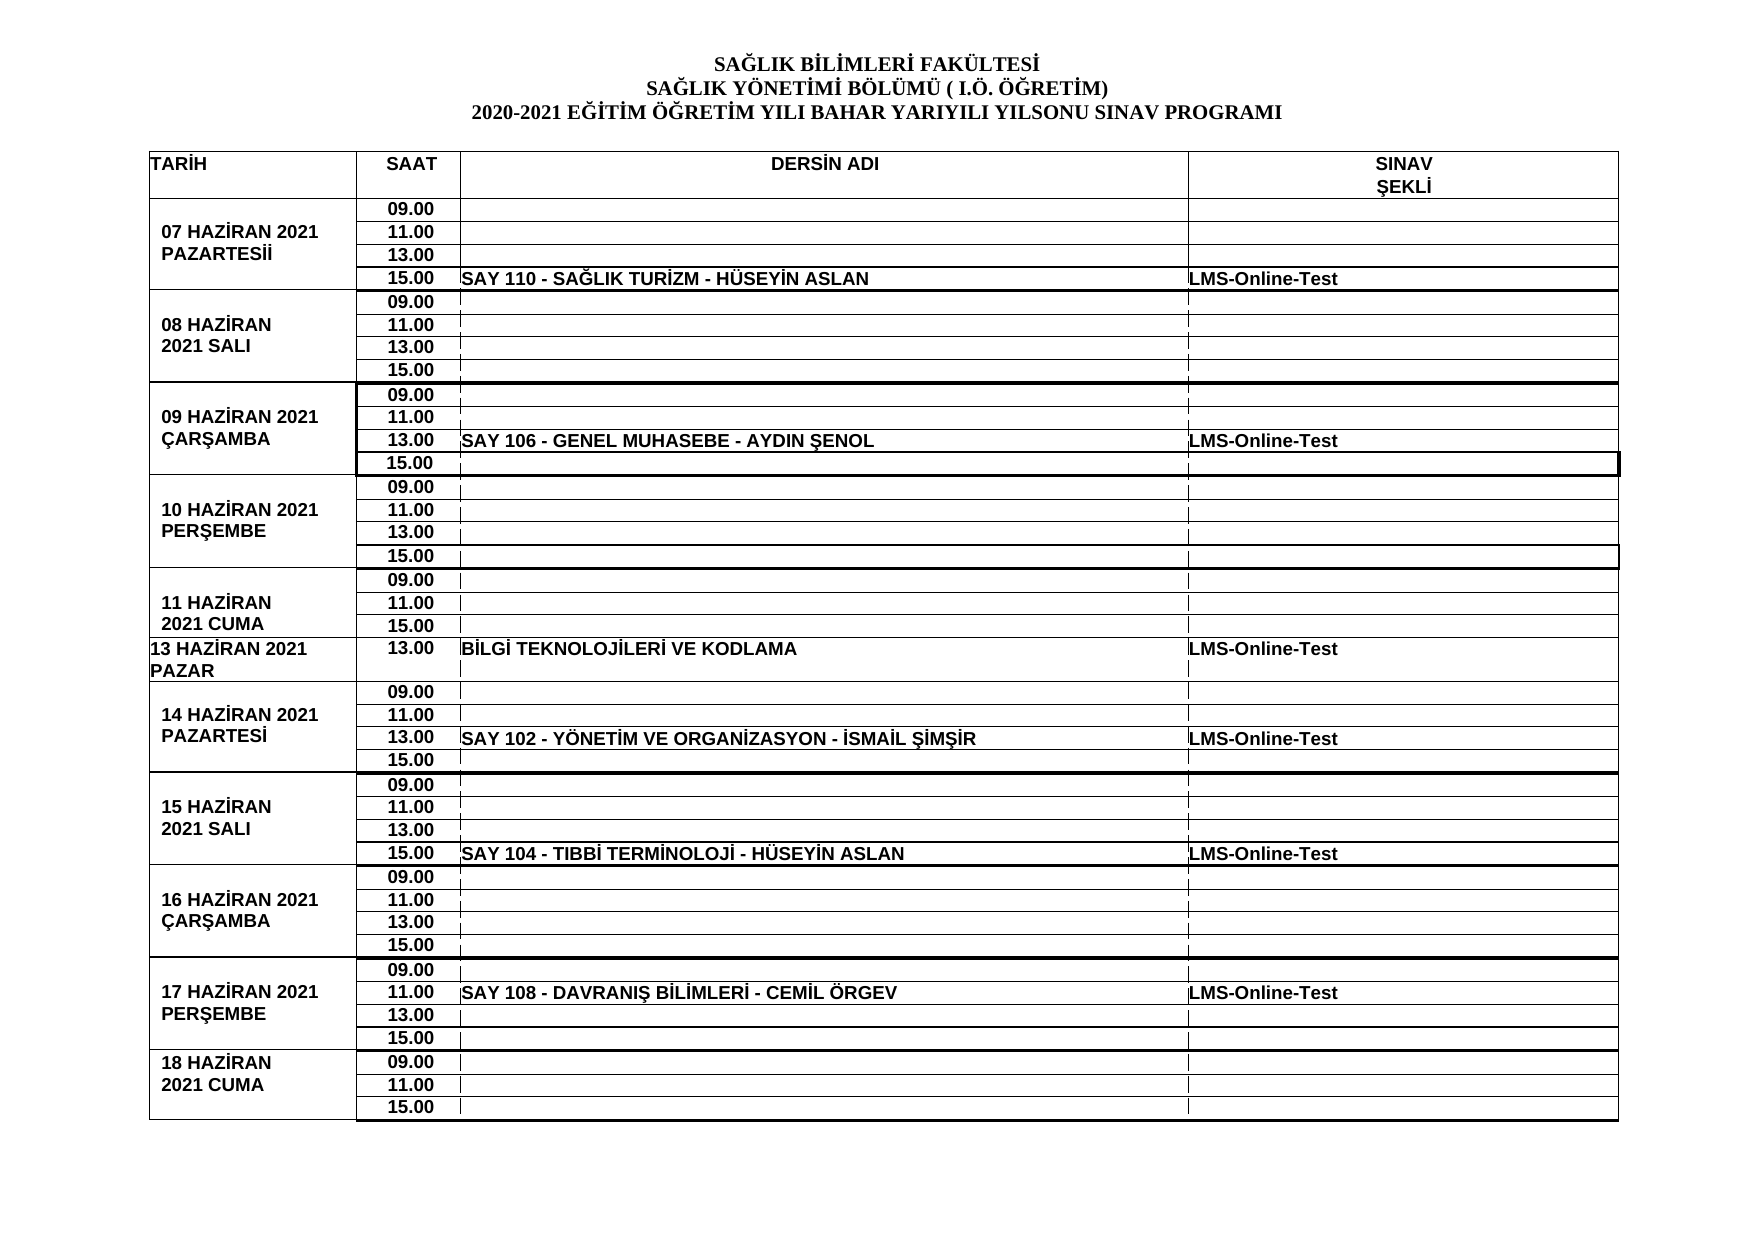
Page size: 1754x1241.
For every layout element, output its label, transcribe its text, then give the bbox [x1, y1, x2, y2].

table_cell [461, 615, 1188, 637]
table_cell 13.00 [357, 638, 461, 681]
table_cell LMS-Online-Test [1189, 430, 1618, 451]
table_cell [1188, 385, 1618, 406]
table_cell [1188, 797, 1618, 819]
table_cell [461, 337, 1188, 359]
table_cell [1188, 750, 1618, 771]
table_cell [1188, 912, 1618, 934]
table_cell [461, 912, 1188, 934]
text SAĞLIK YÖNETİMİ BÖLÜMÜ ( I.Ö. ÖĞRETİM) [305, 76, 1449, 100]
table_cell LMS-Online-Test [1188, 268, 1618, 289]
table_cell [1188, 315, 1618, 336]
table_cell SAY 106 - GENEL MUHASEBE - AYDIN ŞENOL [461, 430, 1188, 451]
table_cell 11.00 [357, 593, 461, 614]
table_cell 09.00 [357, 867, 461, 889]
table_cell 13.00 [357, 245, 460, 266]
table_cell 09.00 [357, 292, 461, 314]
table_cell [1188, 1097, 1618, 1119]
table_cell 09.00 [358, 385, 461, 406]
table_cell [1188, 407, 1618, 429]
table_cell [1188, 500, 1618, 521]
table_cell [461, 570, 1188, 592]
table_cell [1188, 867, 1618, 889]
table_cell 15.00 [357, 1028, 461, 1049]
table_cell LMS-Online-Test [1188, 982, 1618, 1004]
table_cell 11.00 [357, 890, 461, 911]
table_cell [1188, 360, 1618, 381]
text SAĞLIK BİLİMLERİ FAKÜLTESİ [305, 52, 1449, 76]
table_cell 09.00 [357, 1052, 461, 1074]
table_cell 11.00 [357, 500, 461, 521]
table_cell [461, 593, 1188, 614]
table_cell 09.00 [357, 682, 461, 704]
table_cell [461, 960, 1188, 981]
table_cell [1188, 1028, 1618, 1049]
table_cell [1189, 245, 1618, 266]
table_cell 13.00 [358, 430, 461, 451]
table_cell [461, 315, 1188, 336]
table_cell LMS-Online-Test [1188, 727, 1618, 749]
table_cell [461, 453, 1188, 474]
table_cell 13.00 [357, 912, 461, 934]
table_cell 09.00 [357, 775, 461, 796]
table_cell 11 HAZİRAN 2021 CUMA [150, 568, 356, 637]
table_cell [1188, 292, 1618, 314]
table_cell [461, 890, 1188, 911]
table_cell 09.00 [357, 570, 461, 592]
table_cell 11.00 [357, 797, 461, 819]
table_cell 07 HAZİRAN 2021 PAZARTESİİ [150, 199, 356, 289]
table_cell [461, 935, 1188, 956]
table_cell 16 HAZİRAN 2021 ÇARŞAMBA [150, 865, 356, 956]
table_cell 08 HAZİRAN 2021 SALI [150, 290, 356, 381]
table_cell 11.00 [357, 315, 461, 336]
table_cell 13.00 [357, 337, 461, 359]
table_cell [1188, 546, 1618, 567]
table_cell 11.00 [357, 982, 461, 1004]
table_cell [1188, 1075, 1618, 1096]
table_cell [461, 1005, 1188, 1026]
table_cell [1188, 682, 1618, 704]
table_cell 15.00 [357, 615, 461, 637]
table_cell 15.00 [358, 453, 461, 474]
table_cell [1188, 522, 1618, 544]
table_cell [461, 1075, 1188, 1096]
table_cell SAY 102 - YÖNETİM VE ORGANİZASYON - İSMAİL ŞİMŞİR [461, 727, 1188, 749]
table_cell [461, 682, 1188, 704]
table_cell [461, 750, 1188, 771]
table_cell 15.00 [357, 268, 461, 289]
table_cell [461, 385, 1188, 406]
table_cell 15.00 [357, 546, 461, 567]
table_cell [461, 222, 1188, 243]
table_cell 09 HAZİRAN 2021 ÇARŞAMBA [150, 383, 355, 474]
table_cell [461, 522, 1188, 544]
table_cell [461, 500, 1188, 521]
text 2020-2021 EĞİTİM ÖĞRETİM YILI BAHAR YARIYILI YILSONU SINAV PROGRAMI [305, 100, 1449, 124]
table_cell [461, 245, 1188, 266]
table_cell [461, 1028, 1188, 1049]
table_cell [1188, 453, 1617, 474]
table_cell [461, 1052, 1188, 1074]
table_cell [1188, 820, 1618, 841]
table_cell 09.00 [357, 199, 460, 221]
table_cell SAY 104 - TIBBİ TERMİNOLOJİ - HÜSEYİN ASLAN [461, 843, 1188, 864]
table_cell 17 HAZİRAN 2021 PERŞEMBE [150, 958, 356, 1049]
table_cell 13.00 [357, 727, 461, 749]
table_cell 10 HAZİRAN 2021 PERŞEMBE [150, 475, 356, 567]
table_cell 09.00 [357, 960, 461, 981]
table_cell 15.00 [357, 750, 461, 771]
table_cell [1188, 1005, 1618, 1026]
table_cell [1188, 1052, 1618, 1074]
table_cell 13 HAZİRAN 2021 PAZAR [150, 638, 356, 681]
table_cell 13.00 [357, 820, 461, 841]
table_cell 11.00 [358, 407, 461, 429]
table_cell 14 HAZİRAN 2021 PAZARTESİ [150, 682, 356, 771]
table_cell [461, 199, 1188, 221]
table_cell [461, 820, 1188, 841]
table_cell 11.00 [357, 1075, 461, 1096]
table_cell 11.00 [357, 705, 461, 726]
table_cell [461, 360, 1188, 381]
table_cell [1188, 477, 1618, 499]
table_header SINAV ŞEKLİ [1189, 152, 1618, 198]
table_header TARİH [150, 152, 356, 198]
table_cell [461, 292, 1188, 314]
table_cell [461, 775, 1188, 796]
table_cell 15.00 [357, 1097, 461, 1119]
table_cell [461, 477, 1188, 499]
table_cell [1188, 337, 1618, 359]
table_cell 13.00 [357, 1005, 461, 1026]
table_cell LMS-Online-Test [1189, 843, 1618, 864]
table_cell [461, 867, 1188, 889]
table_cell [461, 797, 1188, 819]
table_cell 15 HAZİRAN 2021 SALI [150, 773, 356, 864]
table_cell [1188, 775, 1618, 796]
table_cell 13.00 [357, 522, 461, 544]
table_cell 18 HAZİRAN 2021 CUMA [150, 1050, 356, 1119]
table_cell [461, 705, 1188, 726]
table_cell 15.00 [357, 360, 461, 381]
table_cell [1188, 615, 1618, 637]
table_cell 15.00 [357, 843, 461, 864]
table_cell [461, 546, 1188, 567]
table_cell 11.00 [357, 222, 460, 243]
table_cell [1188, 960, 1618, 981]
table_cell [1188, 890, 1618, 911]
table_cell [1188, 593, 1618, 614]
table_cell 15.00 [357, 935, 461, 956]
table_cell [461, 1097, 1188, 1119]
table_cell [461, 407, 1188, 429]
table_header DERSİN ADI [461, 152, 1188, 198]
table_cell SAY 108 - DAVRANIŞ BİLİMLERİ - CEMİL ÖRGEV [461, 982, 1188, 1004]
table_cell SAY 110 - SAĞLIK TURİZM - HÜSEYİN ASLAN [461, 268, 1188, 289]
table_header SAAT [357, 152, 460, 198]
table_cell LMS-Online-Test [1188, 638, 1618, 681]
table_cell [1188, 705, 1618, 726]
table_cell [1188, 570, 1618, 592]
table_cell [1188, 935, 1618, 956]
table_cell BİLGİ TEKNOLOJİLERİ VE KODLAMA [461, 638, 1188, 681]
table_cell [1189, 199, 1618, 221]
table_cell [1189, 222, 1618, 243]
table_cell 09.00 [357, 477, 461, 499]
